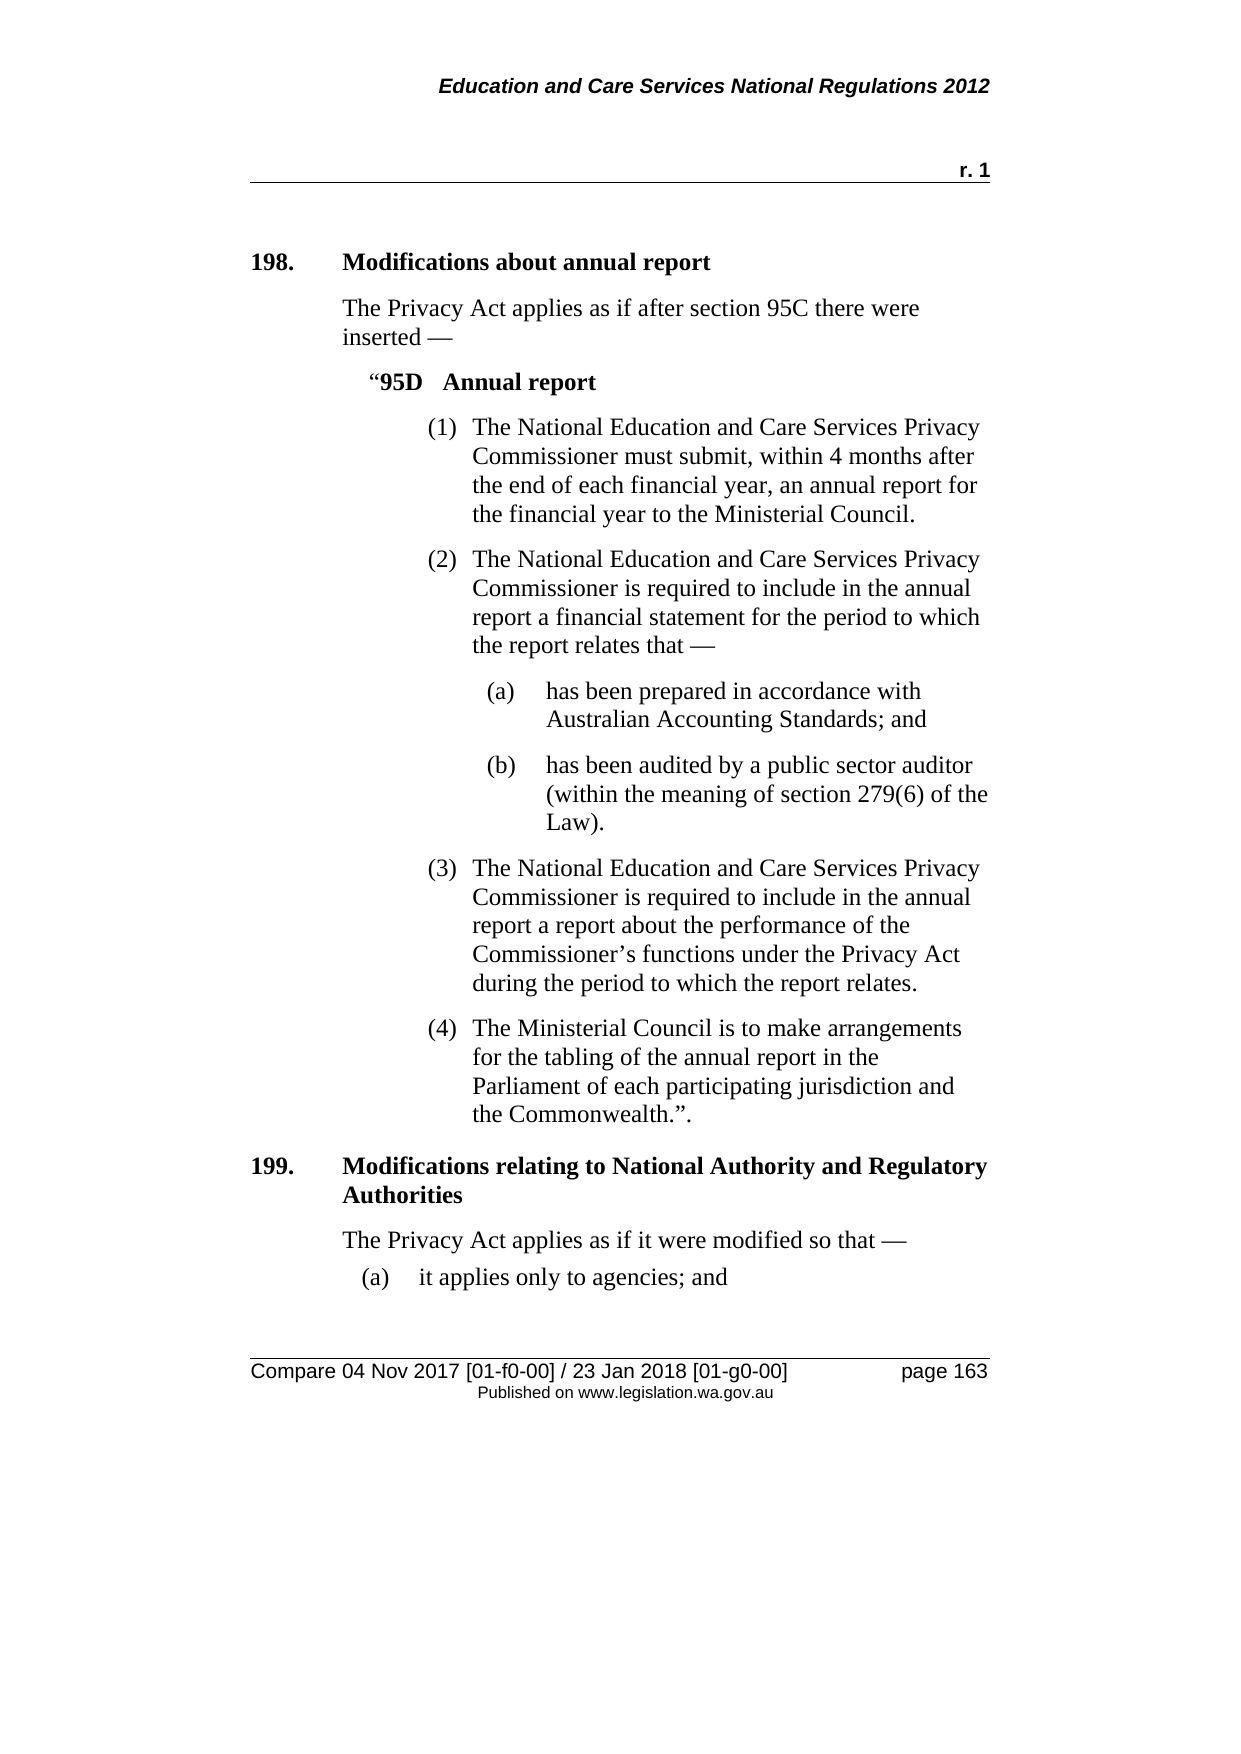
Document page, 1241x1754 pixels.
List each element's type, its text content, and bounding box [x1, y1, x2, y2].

text The Privacy Act applies as if after section 95C there were inserted — [250, 293, 990, 350]
subtitle 198. Modifications about annual report [250, 247, 990, 276]
text (3) The National Education and Care Services Privacy Commissioner is required to include in the annual report a report about the performance of the Commissioner’s functions under the Privacy Act during the period to which the report relates. [250, 853, 990, 997]
subtitle 199. Modifications relating to National Authority and Regulatory Authorities [250, 1151, 990, 1209]
text (a) it applies only to agencies; and [250, 1262, 990, 1291]
text (1) The National Education and Care Services Privacy Commissioner must submit, within 4 months after the end of each financial year, an annual report for the financial year to the Ministerial Council. [250, 412, 990, 527]
subtitle “95D Annual report [368, 367, 990, 396]
text (a) has been prepared in accordance with Australian Accounting Standards; and [250, 676, 990, 733]
text (b) has been audited by a public sector auditor (within the meaning of section 279(6) of the Law). [250, 750, 990, 836]
text (2) The National Education and Care Services Privacy Commissioner is required to include in the annual report a financial statement for the period to which the report relates that — [250, 544, 990, 659]
text (4) The Ministerial Council is to make arrangements for the tabling of the annual report in the Parliament of each participating jurisdiction and the Commonwealth.”. [250, 1013, 990, 1128]
text The Privacy Act applies as if it were modified so that — [250, 1225, 990, 1254]
